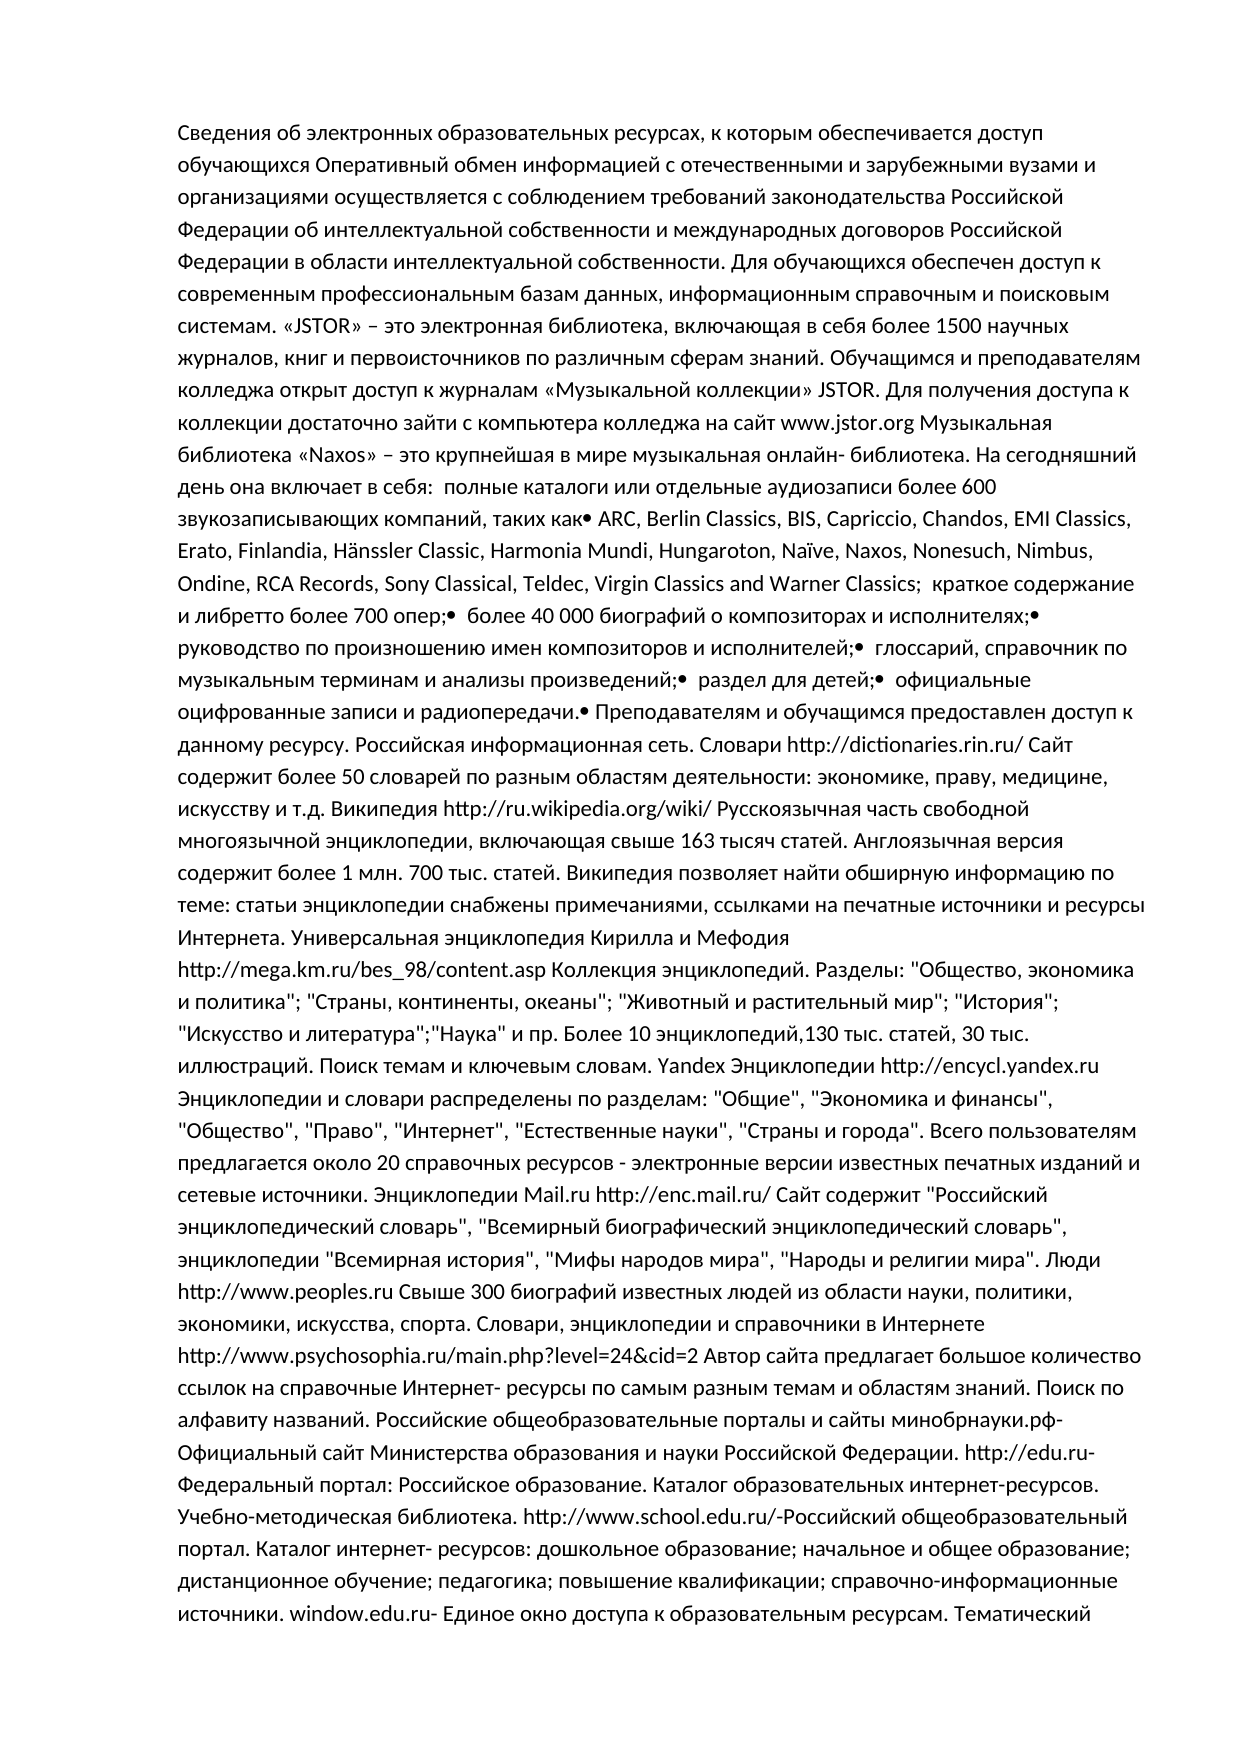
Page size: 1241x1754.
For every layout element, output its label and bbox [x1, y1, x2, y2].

text [177, 118, 1152, 1627]
